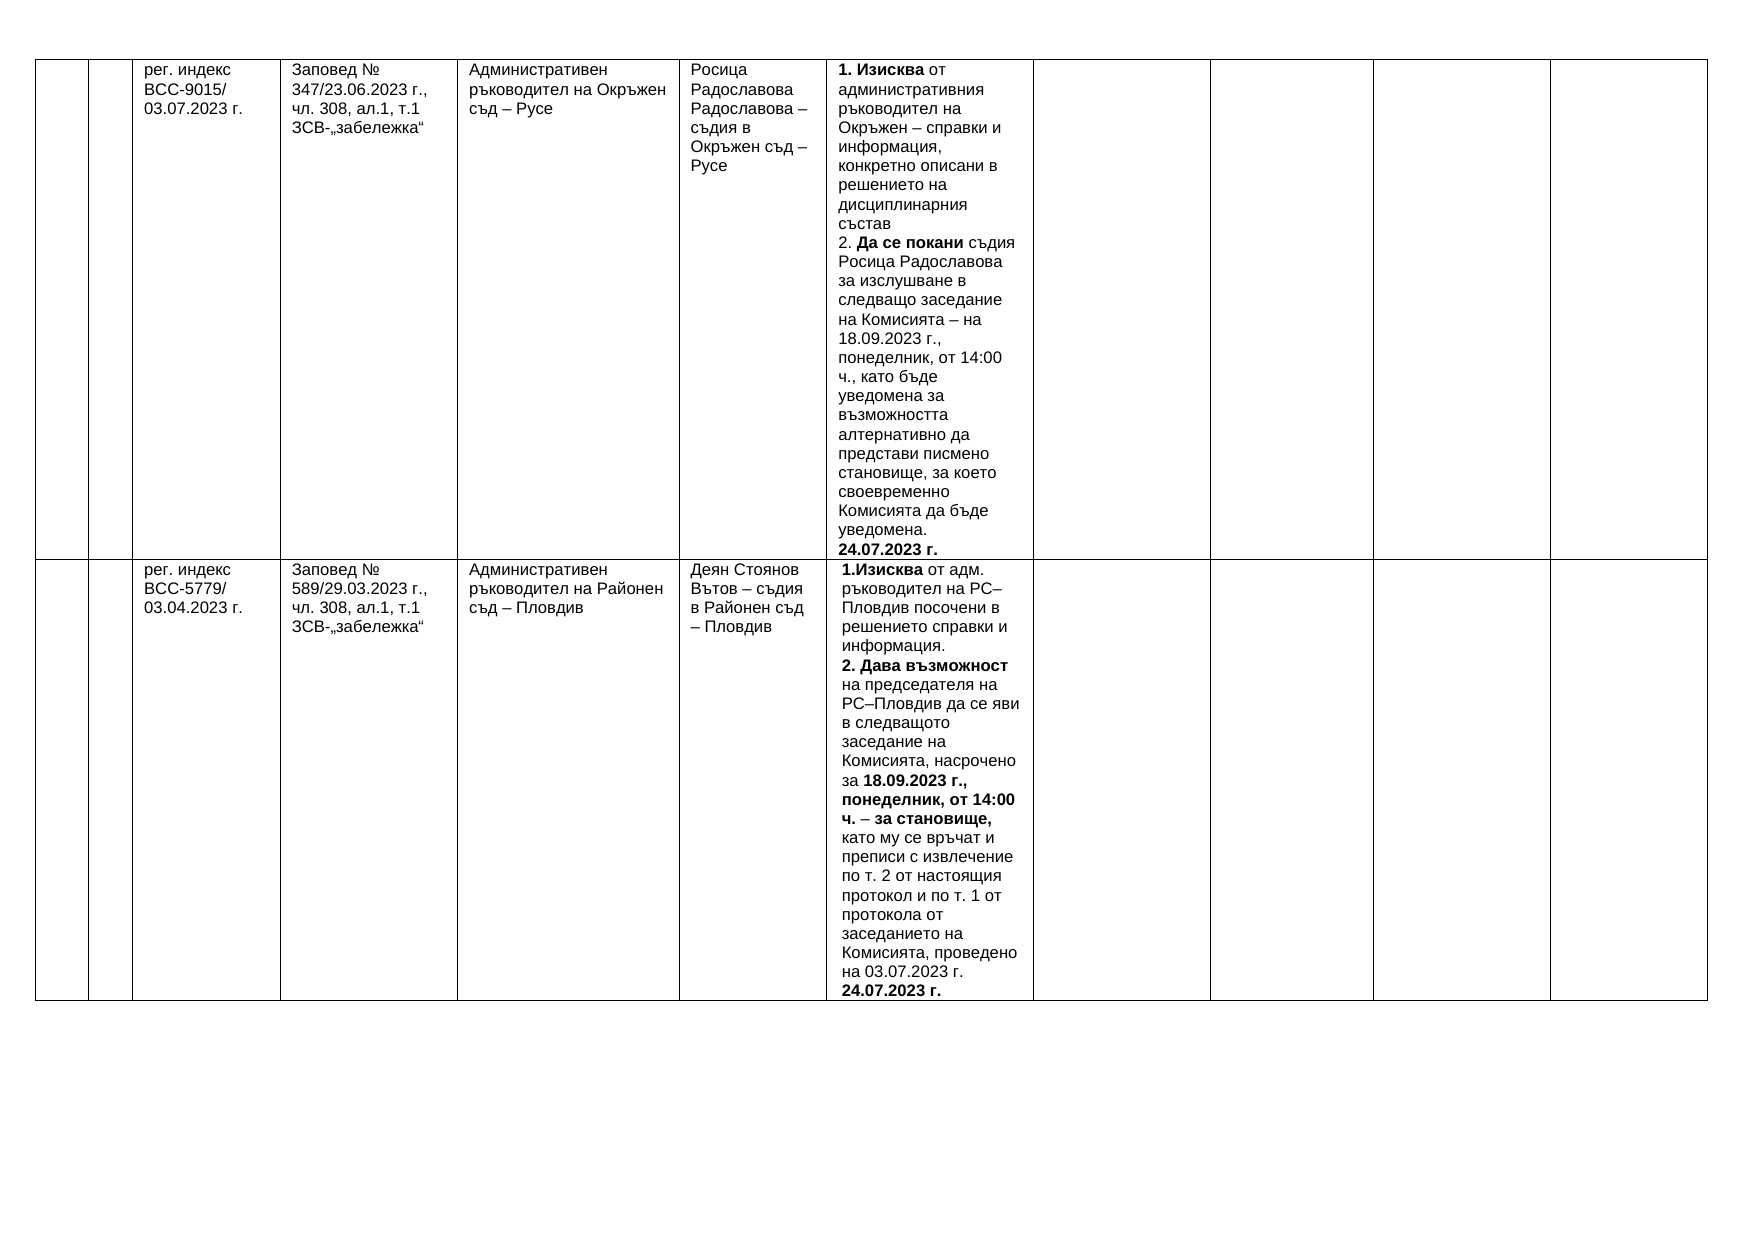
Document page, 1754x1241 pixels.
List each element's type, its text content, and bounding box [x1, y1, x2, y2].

table_cell [36, 560, 88, 1000]
table_header [89, 60, 132, 558]
table_header Росица Радославова Радославова – съдия в Окръжен съд – Русе [680, 60, 826, 558]
table_cell рег. индекс ВСС-5779/ 03.04.2023 г. [133, 560, 280, 1000]
table_header Административен ръководител на Окръжен съд – Русе [458, 60, 679, 558]
table_header 1. Изисква от административния ръководител на Окръжен – справки и информация, конкретно описани в решението на дисциплинарния състав 2. Да се покани съдия Росица Радославова за изслушване в следващо заседание на Комисията – на 18.09.2023 г., понеделник, от 14:00 ч., като бъде уведомена за възможността алтернативно да представи писмено становище, за което своевременно Комисията да бъде уведомена. 24.07.2023 г. [827, 60, 1033, 558]
table_cell [1034, 560, 1210, 1000]
table_cell [89, 560, 132, 1000]
table_cell [1374, 560, 1550, 1000]
table_cell [1211, 560, 1373, 1000]
table_header [1034, 60, 1210, 558]
table_cell 1.Изисква от адм. ръководител на РС–Пловдив посочени в решението справки и информация. 2. Дава възможност на председателя на РС–Пловдив да се яви в следващото заседание на Комисията, насрочено за 18.09.2023 г., понеделник, от 14:00 ч. – за становище, като му се връчат и преписи с извлечение по т. 2 от настоящия протокол и по т. 1 от протокола от заседанието на Комисията, проведено на 03.07.2023 г. 24.07.2023 г. [827, 560, 1033, 1000]
table_cell [1551, 560, 1707, 1000]
table_header [36, 60, 88, 558]
table_cell Деян Стоянов Вътов – съдия в Районен съд – Пловдив [680, 560, 826, 1000]
table_header [1374, 60, 1550, 558]
table_header Заповед № 347/23.06.2023 г., чл. 308, ал.1, т.1 ЗСВ-„забележка“ [281, 60, 457, 558]
table_cell Заповед № 589/29.03.2023 г., чл. 308, ал.1, т.1 ЗСВ-„забележка“ [281, 560, 457, 1000]
table_header рег. индекс ВСС-9015/ 03.07.2023 г. [133, 60, 280, 558]
table_cell Административен ръководител на Районен съд – Пловдив [458, 560, 679, 1000]
table_header [1211, 60, 1373, 558]
table_header [1551, 60, 1707, 558]
